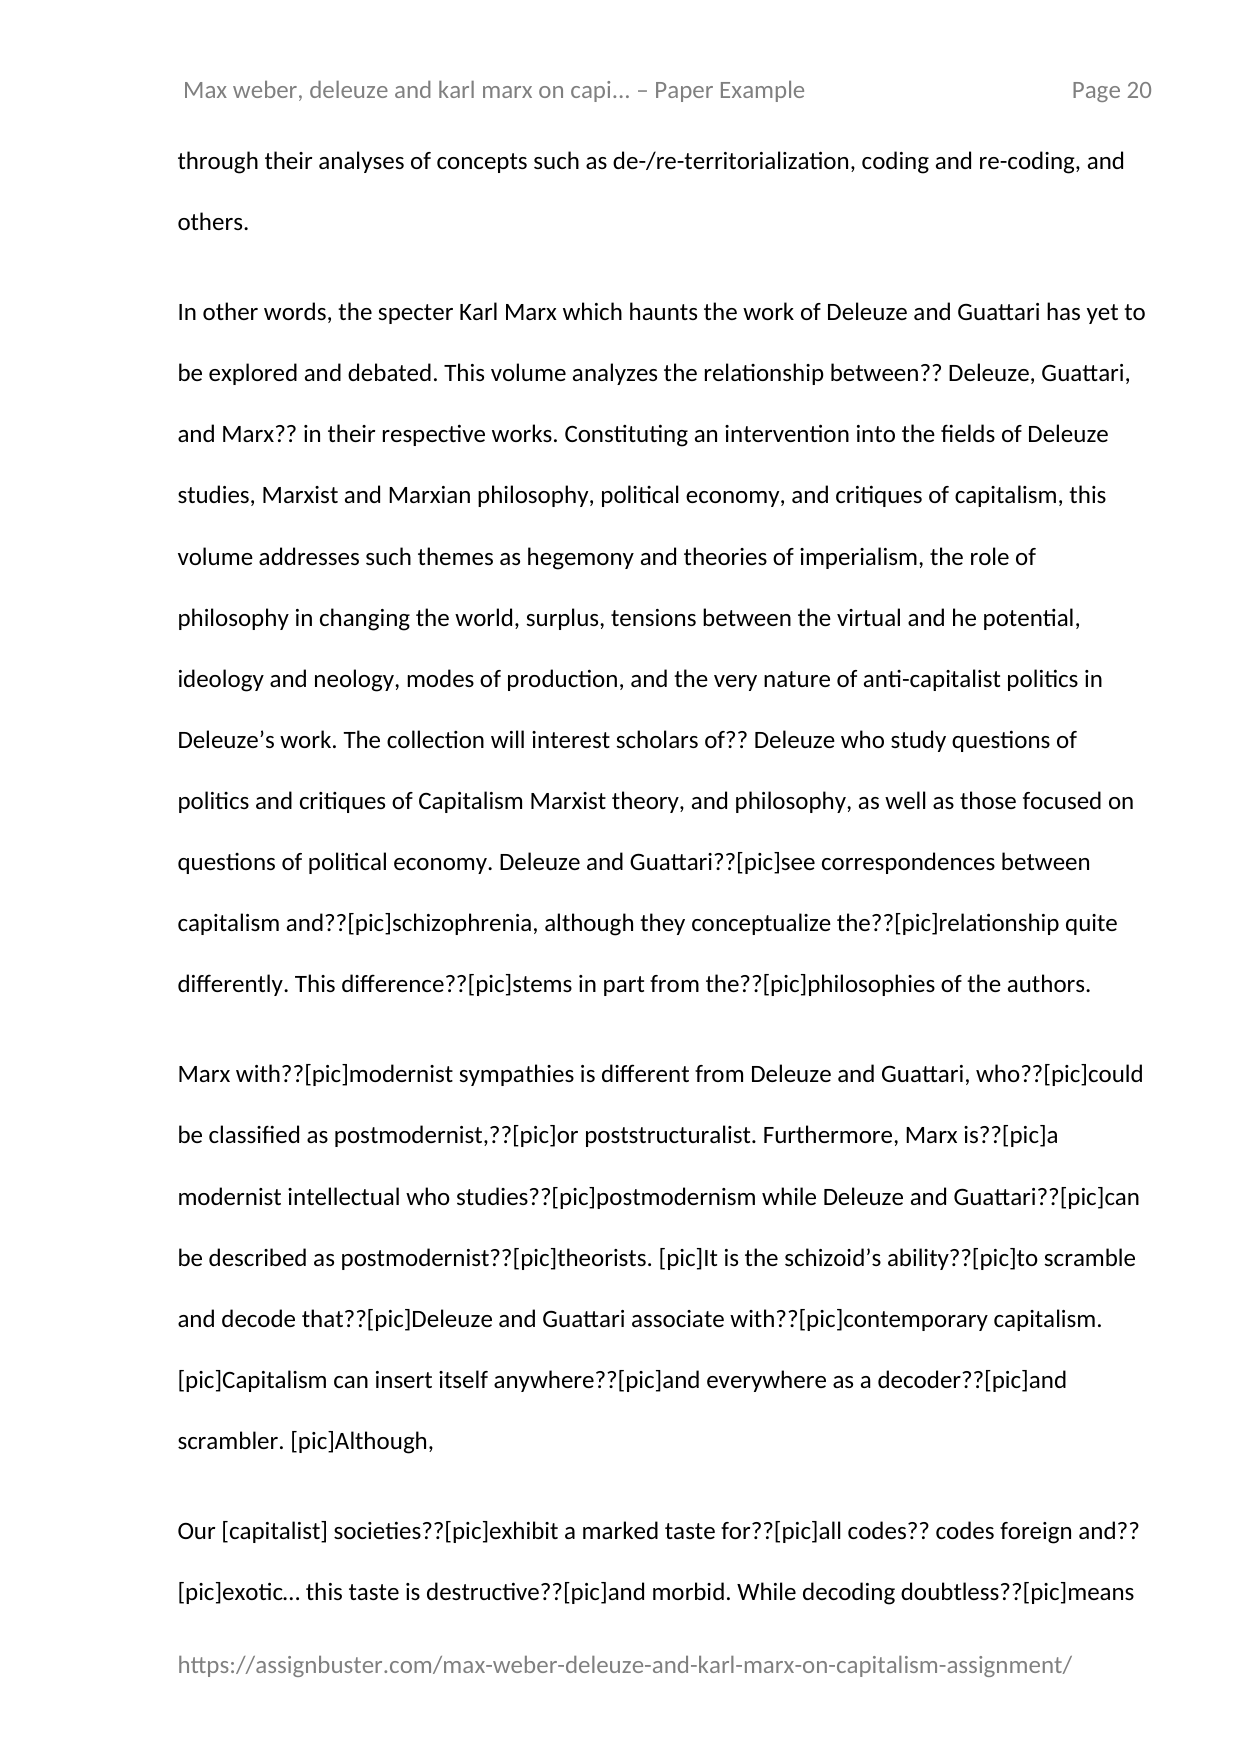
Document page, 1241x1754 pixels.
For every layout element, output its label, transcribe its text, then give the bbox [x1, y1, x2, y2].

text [177, 1515, 1152, 1607]
text In other words, the specter Karl Marx which haunts the work of Deleuze and Guattari has yet to be explored and debated. This volume analyzes the relationship between?? Deleuze, Guattari, and Marx?? in their respective works. Constituting an intervention into the fields of Deleuze studies, Marxist and Marxian philosophy, political economy, and critiques of capitalism, this volume addresses such themes as hegemony and theories of imperialism, the role of philosophy in changing the world, surplus, tensions between the virtual and he potential, ideology and neology, modes of production, and the very nature of anti-capitalist politics in Deleuze’s work. The collection will interest scholars of?? Deleuze who study questions of politics and critiques of Capitalism Marxist theory, and philosophy, as well as those focused on questions of political economy. Deleuze and Guattari??[pic]see correspondences between capitalism and??[pic]schizophrenia, although they conceptualize the??[pic]relationship quite differently. This difference??[pic]stems in part from the??[pic]philosophies of the authors. [177, 297, 1152, 998]
text Marx with??[pic]modernist sympathies is different from Deleuze and Guattari, who??[pic]could be classified as postmodernist,??[pic]or poststructuralist. Furthermore, Marx is??[pic]a modernist intellectual who studies??[pic]postmodernism while Deleuze and Guattari??[pic]can be described as postmodernist??[pic]theorists. [pic]It is the schizoid’s ability??[pic]to scramble and decode that??[pic]Deleuze and Guattari associate with??[pic]contemporary capitalism. [pic]Capitalism can insert itself anywhere??[pic]and everywhere as a decoder??[pic]and scrambler. [pic]Although, [177, 1058, 1152, 1455]
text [177, 145, 1152, 237]
